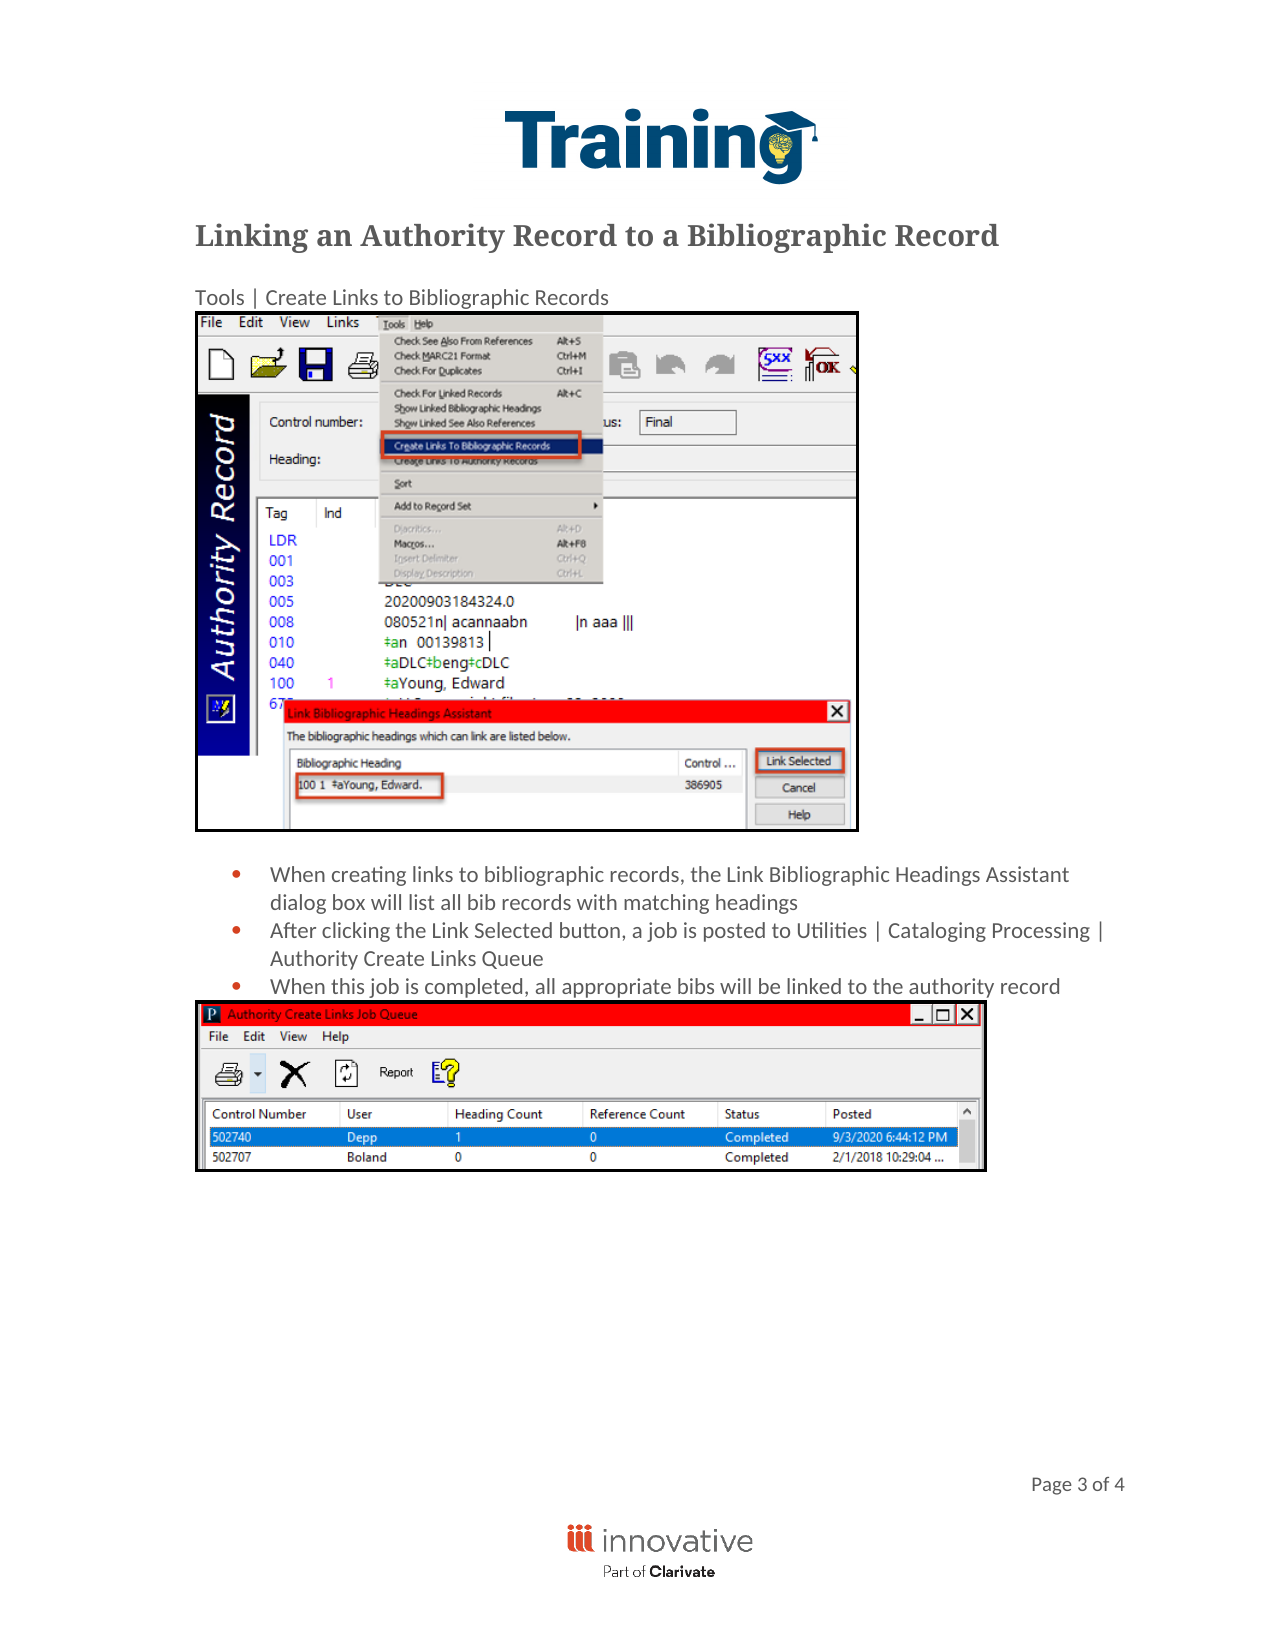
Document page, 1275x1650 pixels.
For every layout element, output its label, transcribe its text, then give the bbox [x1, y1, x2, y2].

text Tools | Create Links to Bibliographic Records [195, 283, 1125, 311]
picture [198, 315, 856, 829]
list When this job is completed, all appropriate bibs will be linked to the authority record [232, 972, 1125, 1000]
picture [567, 1524, 753, 1577]
picture [198, 1004, 984, 1169]
list After clicking the Link Selected button, a job is posted to Utilities | Cataloging Processing | Authority Create Links Queue [232, 916, 1125, 972]
list When creating links to bibliographic records, the Link Bibliographic Headings Assistant dialog box will list all bib records with matching headings [232, 860, 1125, 916]
picture [472, 75, 848, 216]
subtitle Linking an Authority Record to a Bibliographic Record [195, 216, 1125, 255]
